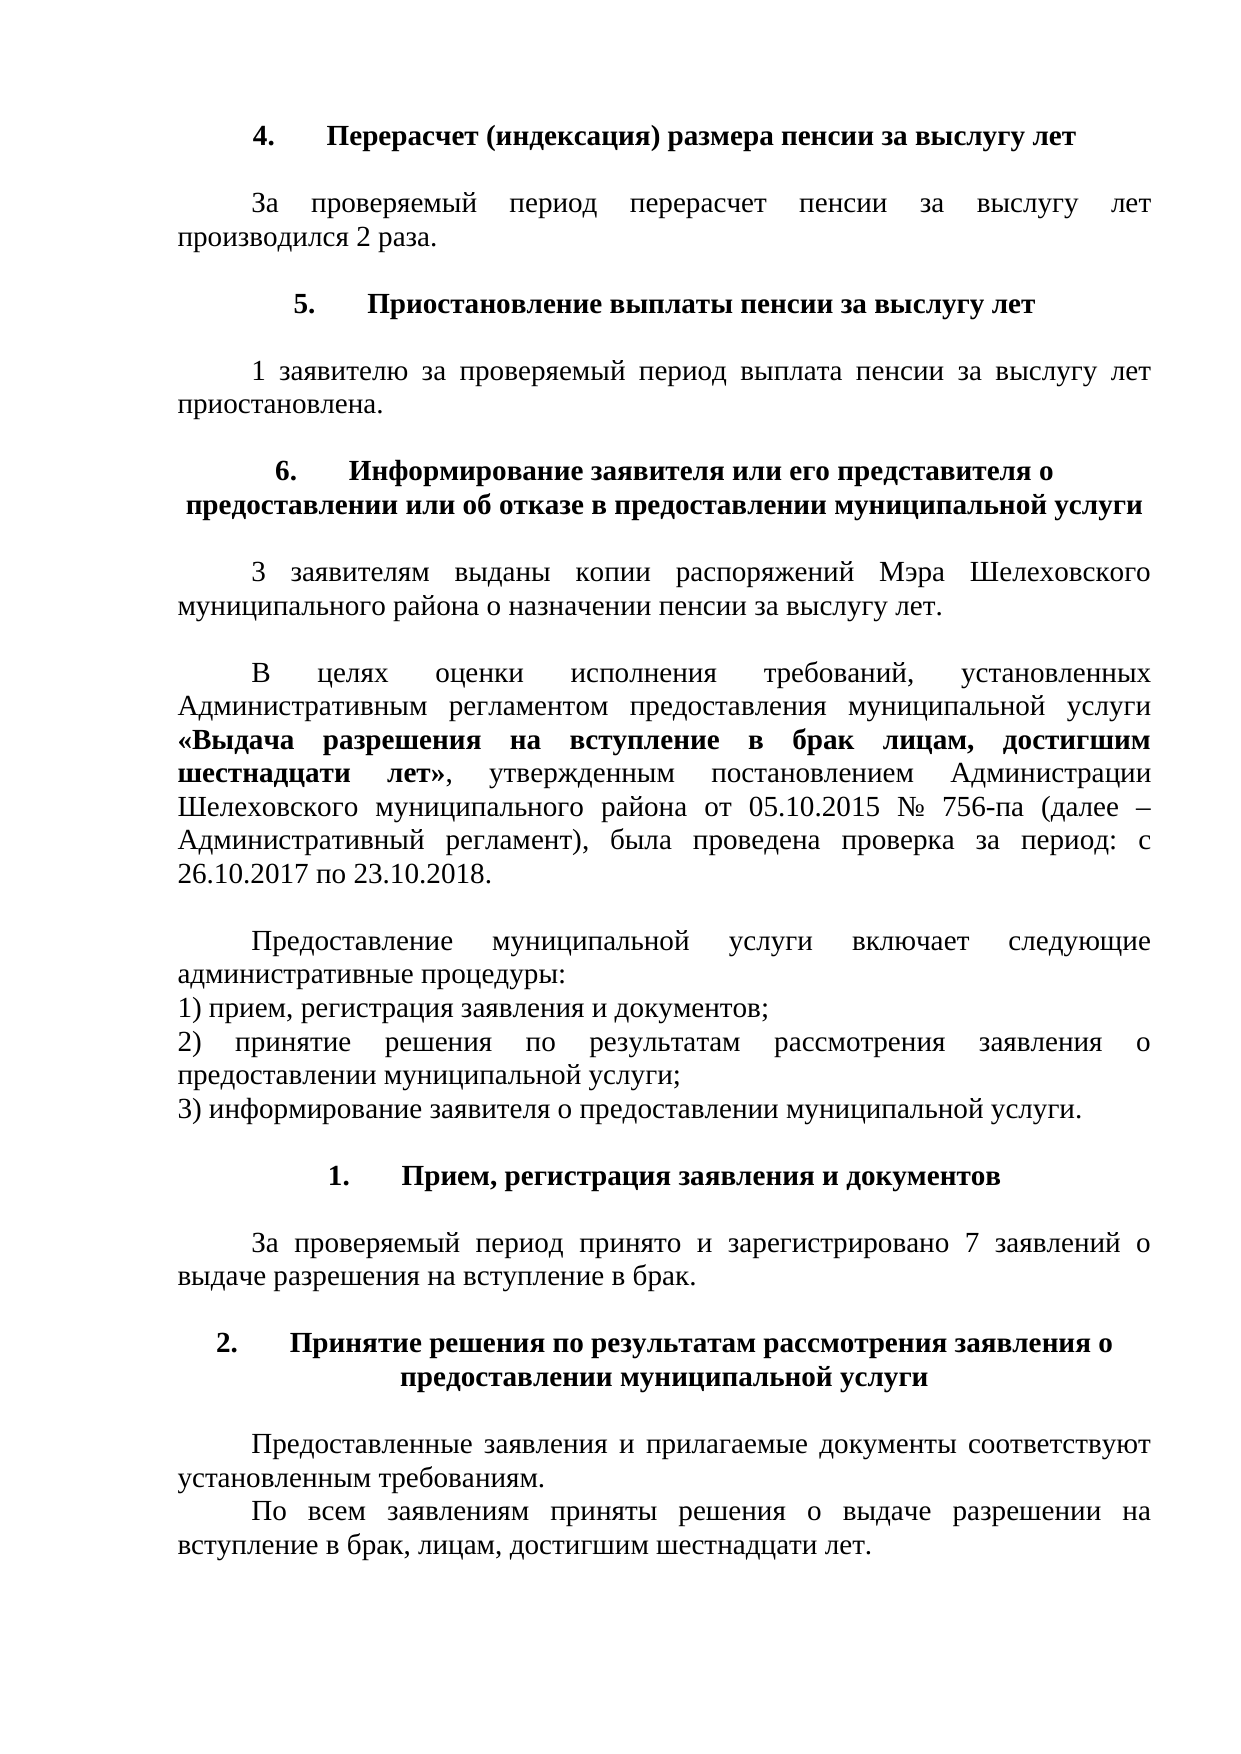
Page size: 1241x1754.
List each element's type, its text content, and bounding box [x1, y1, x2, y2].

list Приостановление выплаты пенсии за выслугу лет [177, 286, 1152, 319]
list Принятие решения по результатам рассмотрения заявления о предоставлении муниципальной услуги [177, 1326, 1152, 1393]
list Информирование заявителя или его представителя о предоставлении или об отказе в предоставлении муниципальной услуги [177, 453, 1152, 521]
text 1 заявителю за проверяемый период выплата пенсии за выслугу лет приостановлена. [177, 353, 1152, 420]
text 3 заявителям выданы копии распоряжений Мэра Шелеховского муниципального района о назначении пенсии за выслугу лет. [177, 554, 1152, 621]
text Предоставление муниципальной услуги включает следующие административные процедуры: [177, 923, 1152, 990]
text За проверяемый период принято и зарегистрировано 7 заявлений о выдаче разрешения на вступление в брак. [177, 1225, 1152, 1292]
text В целях оценки исполнения требований, установленных Административным регламентом предоставления муниципальной услуги «Выдача разрешения на вступление в брак лицам, достигшим шестнадцати лет», утвержденным постановлением Администрации Шелеховского муниципального района от 05.10.2015 № 756-па (далее – Административный регламент), была проведена проверка за период: с 26.10.2017 по 23.10.2018. [177, 655, 1152, 889]
list Перерасчет (индексация) размера пенсии за выслугу лет [177, 118, 1152, 152]
text По всем заявлениям приняты решения о выдаче разрешении на вступление в брак, лицам, достигшим шестнадцати лет. [177, 1493, 1152, 1560]
text 2) принятие решения по результатам рассмотрения заявления о предоставлении муниципальной услуги; [177, 1024, 1152, 1091]
text Предоставленные заявления и прилагаемые документы соответствуют установленным требованиям. [177, 1426, 1152, 1493]
text 3) информирование заявителя о предоставлении муниципальной услуги. [177, 1091, 1152, 1124]
text За проверяемый период перерасчет пенсии за выслугу лет производился 2 раза. [177, 185, 1152, 252]
list Прием, регистрация заявления и документов [177, 1158, 1152, 1191]
text 1) прием, регистрация заявления и документов; [177, 990, 1152, 1024]
